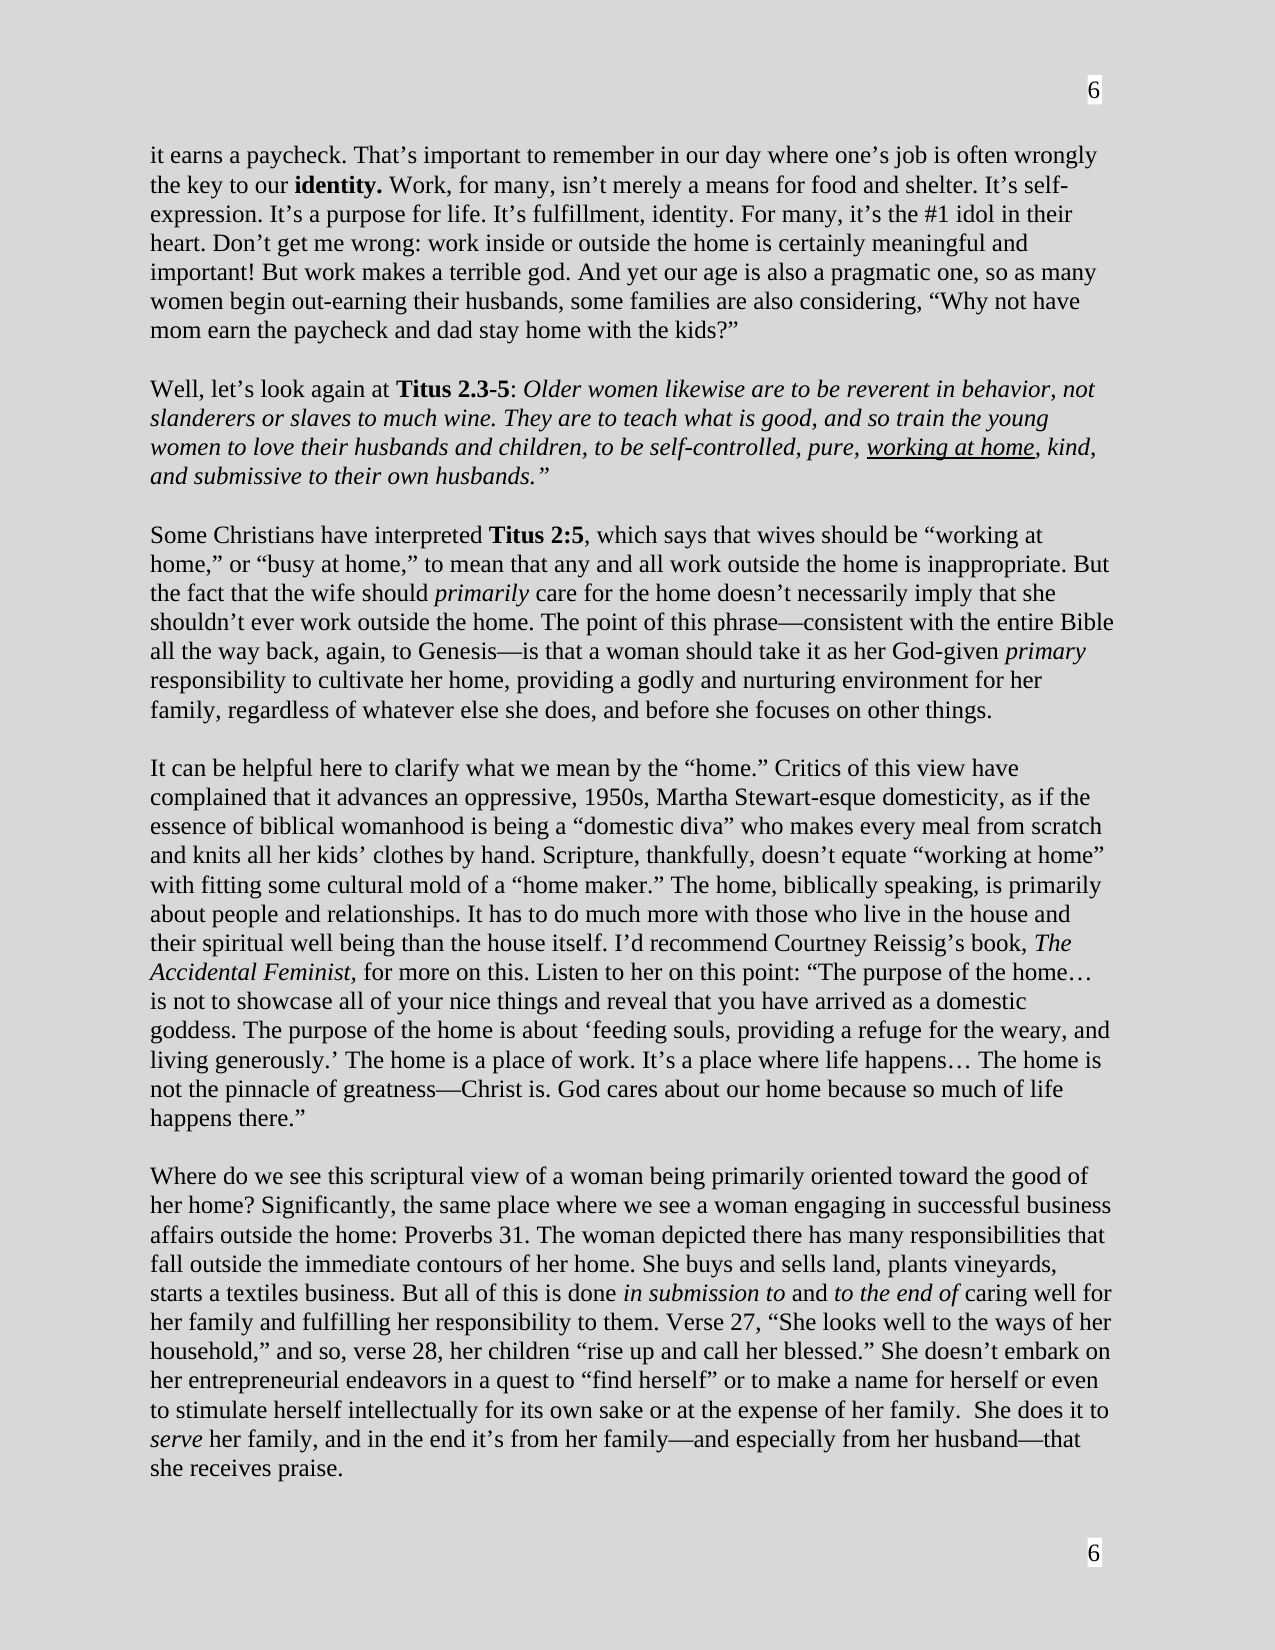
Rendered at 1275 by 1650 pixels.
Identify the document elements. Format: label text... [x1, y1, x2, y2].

text It can be helpful here to clarify what we mean by the “home.” Critics of this view have complained that it advances an oppressive, 1950s, Martha Stewart-esque domesticity, as if the essence of biblical womanhood is being a “domestic diva” who makes every meal from scratch and knits all her kids’ clothes by hand. Scripture, thankfully, doesn’t equate “working at home” with fitting some cultural mold of a “home maker.” The home, biblically speaking, is primarily about people and relationships. It has to do much more with those who live in the house and their spiritual well being than the house itself. I’d recommend Courtney Reissig’s book, The Accidental Feminist, for more on this. Listen to her on this point: “The purpose of the home… is not to showcase all of your nice things and reveal that you have arrived as a domestic goddess. The purpose of the home is about ‘feeding souls, providing a refuge for the weary, and living generously.’ The home is a place of work. It’s a place where life happens… The home is not the pinnacle of greatness—Christ is. God cares about our home because so much of life happens there.” [150, 753, 1116, 1132]
text Where do we see this scriptural view of a woman being primarily oriented toward the good of her home? Significantly, the same place where we see a woman engaging in successful business affairs outside the home: Proverbs 31. The woman depicted there has many responsibilities that fall outside the immediate contours of her home. She buys and sells land, plants vineyards, starts a textiles business. But all of this is done in submission to and to the end of caring well for her family and fulfilling her responsibility to them. Verse 27, “She looks well to the ways of her household,” and so, verse 28, her children “rise up and call her blessed.” She doesn’t embark on her entrepreneurial endeavors in a quest to “find herself” or to make a name for herself or even to stimulate herself intellectually for its own sake or at the expense of her family. She does it to serve her family, and in the end it’s from her family—and especially from her husband—that she receives praise. [150, 1161, 1116, 1482]
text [150, 141, 1116, 345]
text Some Christians have interpreted Titus 2:5, which says that wives should be “working at home,” or “busy at home,” to mean that any and all work outside the home is inappropriate. But the fact that the wife should primarily care for the home doesn’t necessarily imply that she shouldn’t ever work outside the home. The point of this phrase—consistent with the entire Bible all the way back, again, to Genesis—is that a woman should take it as her God-given primary responsibility to cultivate her home, providing a godly and nurturing environment for her family, regardless of whatever else she does, and before she focuses on other things. [150, 520, 1116, 724]
text Well, let’s look again at Titus 2.3-5: Older women likewise are to be reverent in behavior, not slanderers or slaves to much wine. They are to teach what is good, and so train the young women to love their husbands and children, to be self-controlled, pure, working at home, kind, and submissive to their own husbands.” [150, 374, 1116, 491]
